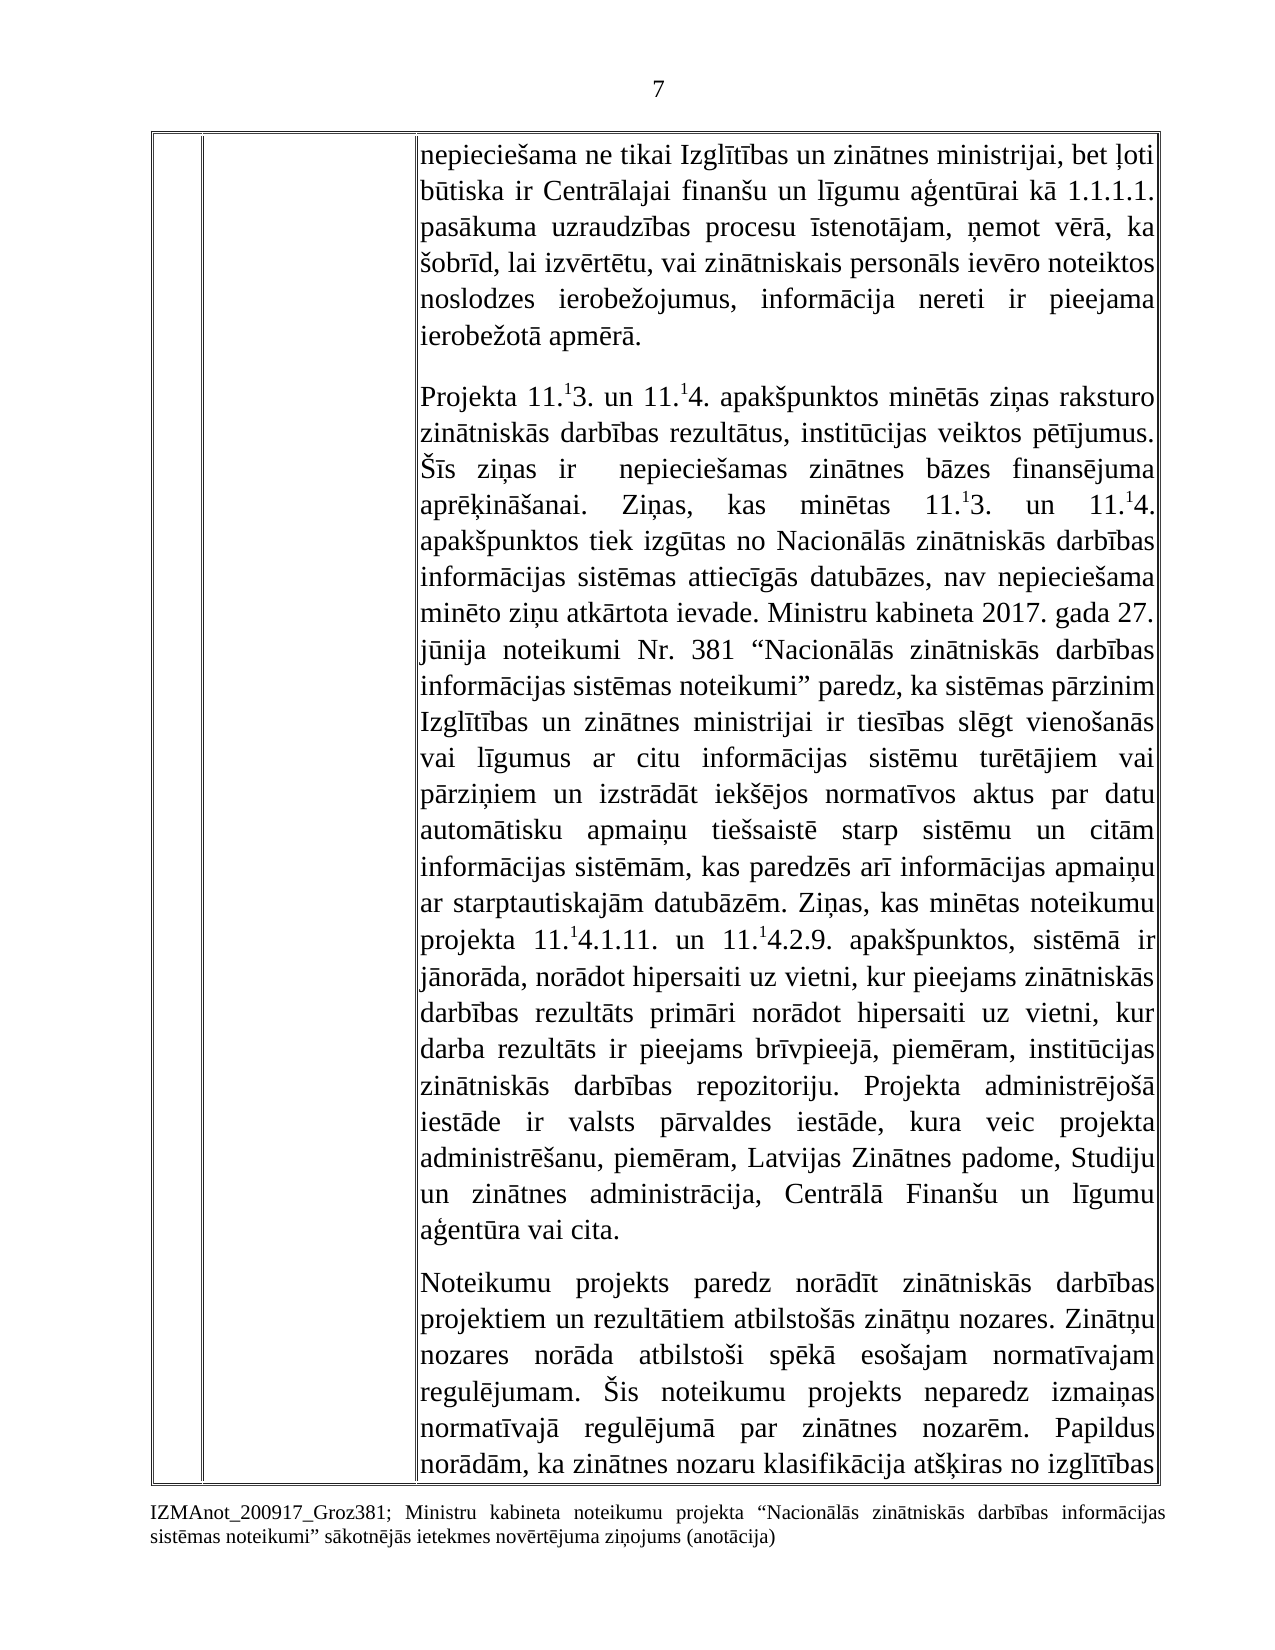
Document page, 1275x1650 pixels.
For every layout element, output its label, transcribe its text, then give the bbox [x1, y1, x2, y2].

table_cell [417, 134, 1157, 1483]
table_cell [203, 134, 417, 1483]
table_cell 2. [154, 134, 202, 1483]
